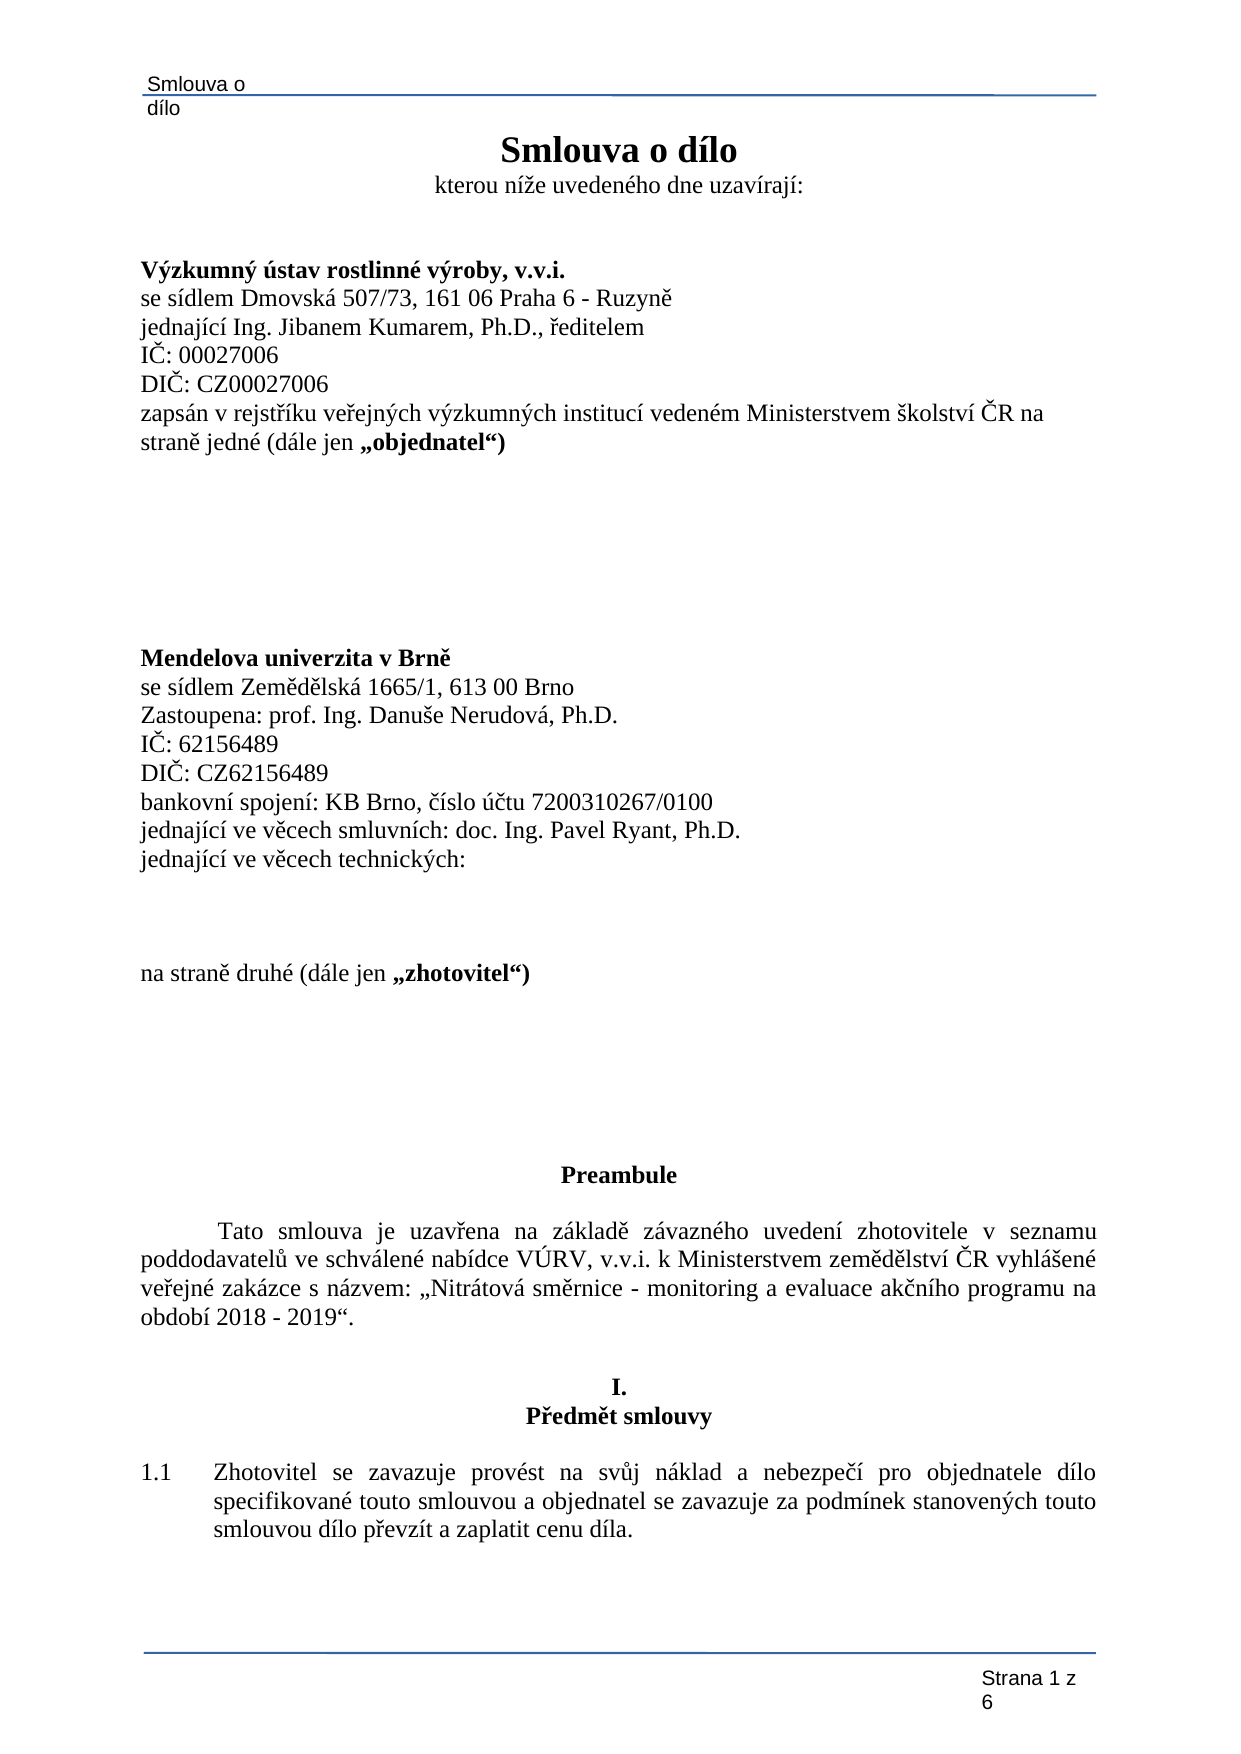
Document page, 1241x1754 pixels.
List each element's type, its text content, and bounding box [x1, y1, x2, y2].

text DIČ: CZ62156489 [140, 758, 1097, 787]
text zapsán v rejstříku veřejných výzkumných institucí vedeném Ministerstvem školství ČR na straně jedné (dále jen „objednatel“) [140, 398, 1097, 455]
text IČ: 00027006 [140, 340, 1097, 369]
text jednající ve věcech technických: [140, 844, 1097, 873]
text DIČ: CZ00027006 [140, 369, 1097, 398]
text Mendelova univerzita v Brně [140, 643, 1097, 672]
text IČ: 62156489 [140, 729, 1097, 758]
text I. [140, 1372, 1097, 1401]
list Zhotovitel se zavazuje provést na svůj náklad a nebezpečí pro objednatele dílo specifikované touto smlouvou a objednatel se zavazuje za podmínek stanovených touto smlouvou dílo převzít a zaplatit cenu díla. [140, 1457, 1097, 1543]
text kterou níže uvedeného dne uzavírají: [140, 170, 1097, 199]
text se sídlem Dmovská 507/73, 161 06 Praha 6 - Ruzyně [140, 284, 1097, 312]
text se sídlem Zemědělská 1665/1, 613 00 Brno [140, 672, 1097, 700]
text Zastoupena: prof. Ing. Danuše Nerudová, Ph.D. [140, 700, 1097, 729]
text Tato smlouva je uzavřena na základě závazného uvedení zhotovitele v seznamu poddodavatelů ve schválené nabídce VÚRV, v.v.i. k Ministerstvem zemědělství ČR vyhlášené veřejné zakázce s názvem: „Nitrátová směrnice - monitoring a evaluace akčního programu na období 2018 - 2019“. [140, 1216, 1097, 1331]
text na straně druhé (dále jen „zhotovitel“) [140, 958, 1097, 987]
text bankovní spojení: KB Brno, číslo účtu 7200310267/0100 [140, 787, 1097, 815]
text Předmět smlouvy [140, 1401, 1097, 1430]
text Výzkumný ústav rostlinné výroby, v.v.i. [140, 255, 1097, 284]
text Smlouva o dílo [140, 127, 1097, 170]
text jednající Ing. Jibanem Kumarem, Ph.D., ředitelem [140, 312, 1097, 340]
text Preambule [140, 1160, 1097, 1189]
text jednající ve věcech smluvních: doc. Ing. Pavel Ryant, Ph.D. [140, 815, 1097, 844]
